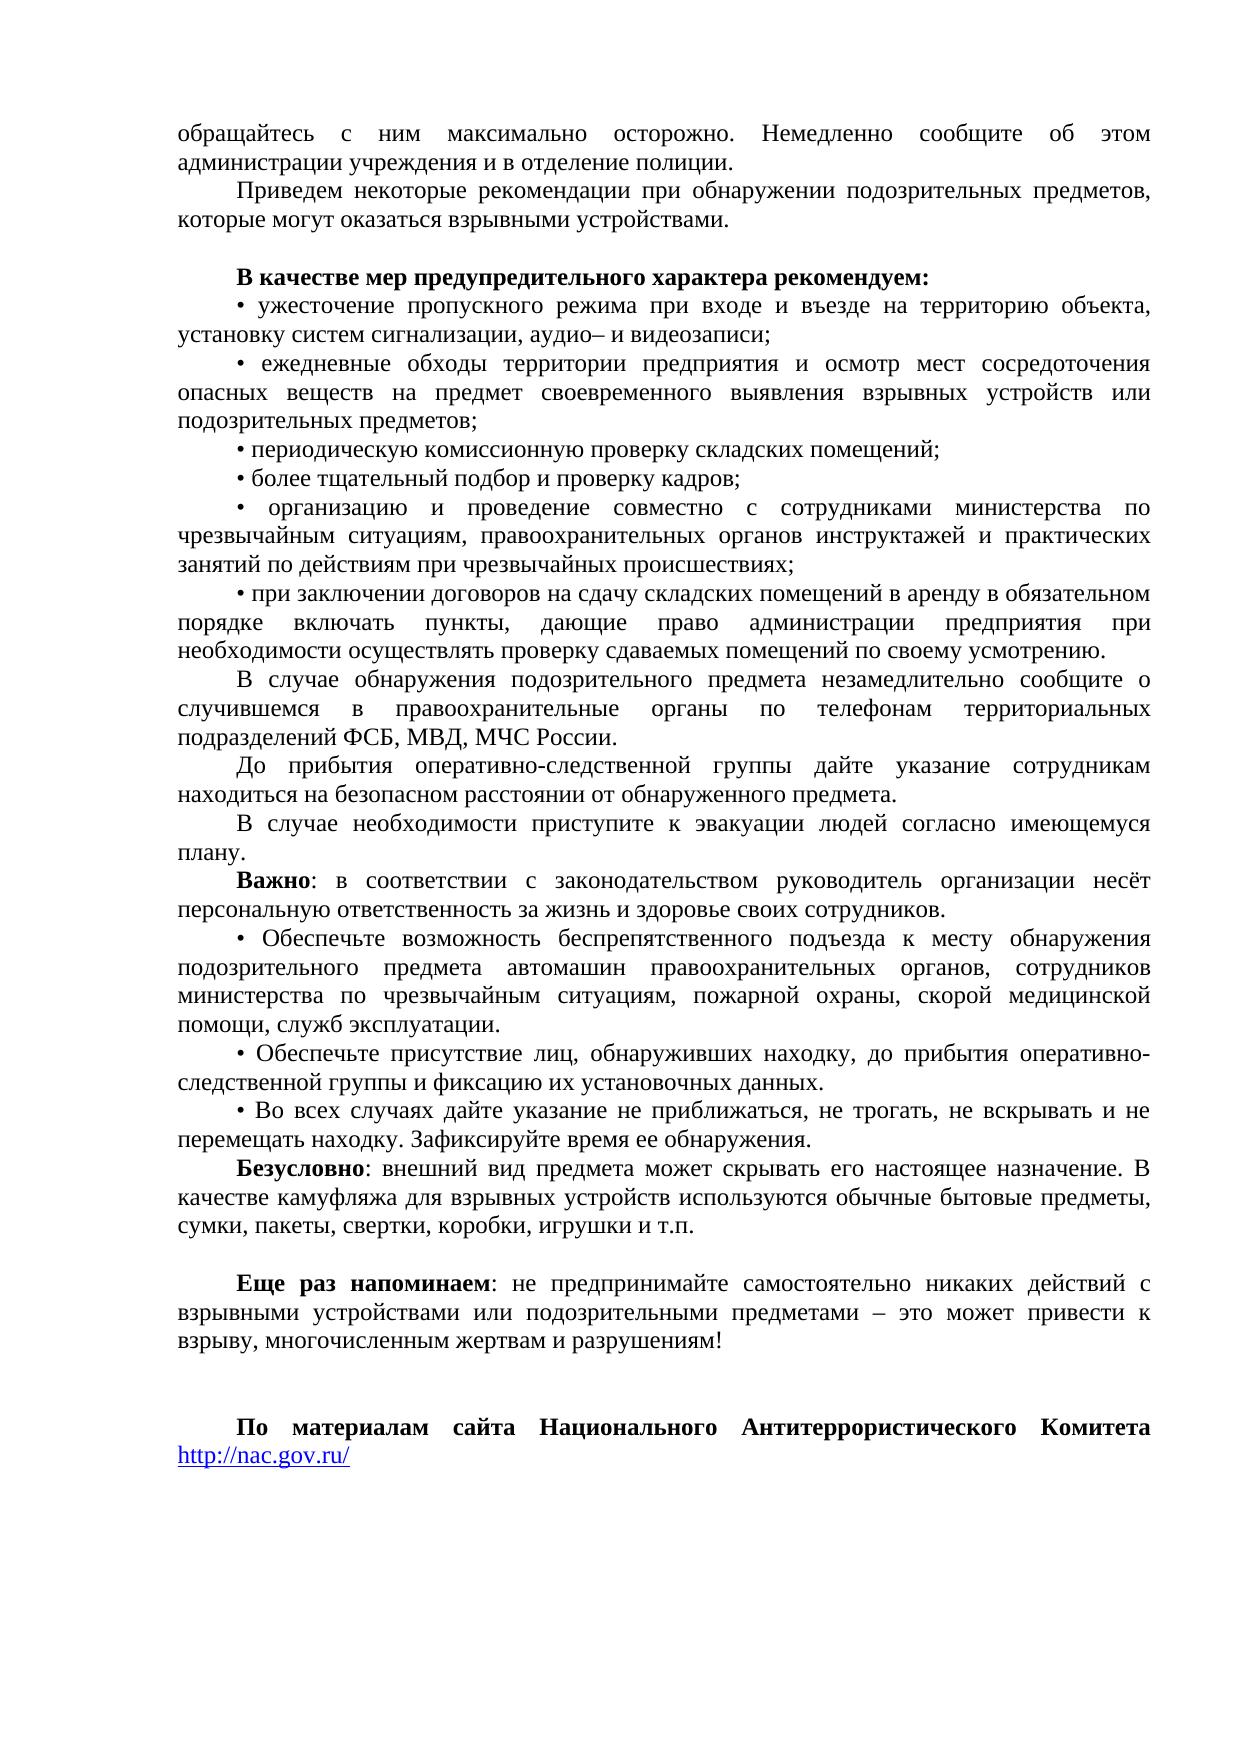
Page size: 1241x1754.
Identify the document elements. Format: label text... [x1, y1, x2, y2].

text • более тщательный подбор и проверку кадров; [177, 463, 1152, 492]
text • ежедневные обходы территории предприятия и осмотр мест сосредоточения опасных веществ на предмет своевременного выявления взрывных устройств или подозрительных предметов; [177, 348, 1152, 434]
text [177, 118, 1152, 176]
text До прибытия оперативно-следственной группы дайте указание сотрудникам находиться на безопасном расстоянии от обнаруженного предмета. [177, 751, 1152, 808]
text • Обеспечьте присутствие лиц, обнаруживших находку, до прибытия оперативно-следственной группы и фиксацию их установочных данных. [177, 1038, 1152, 1096]
text По материалам сайта Национального Антитеррористического Комитета http://nac.gov.ru/ [177, 1412, 1152, 1469]
text • Обеспечьте возможность беспрепятственного подъезда к месту обнаружения подозрительного предмета автомашин правоохранительных органов, сотрудников министерства по чрезвычайным ситуациям, пожарной охраны, скорой медицинской помощи, служб эксплуатации. [177, 923, 1152, 1038]
text • Во всех случаях дайте указание не приближаться, не трогать, не вскрывать и не перемещать находку. Зафиксируйте время ее обнаружения. [177, 1096, 1152, 1153]
text • организацию и проведение совместно с сотрудниками министерства по чрезвычайным ситуациям, правоохранительных органов инструктажей и практических занятий по действиям при чрезвычайных происшествиях; [177, 492, 1152, 578]
text Приведем некоторые рекомендации при обнаружении подозрительных предметов, которые могут оказаться взрывными устройствами. [177, 176, 1152, 233]
text • ужесточение пропускного режима при входе и въезде на территорию объекта, установку систем сигнализации, аудио– и видеозаписи; [177, 291, 1152, 348]
text В случае обнаружения подозрительного предмета незамедлительно сообщите о случившемся в правоохранительные органы по телефонам территориальных подразделений ФСБ, МВД, МЧС России. [177, 664, 1152, 751]
text В случае необходимости приступите к эвакуации людей согласно имеющемуся плану. [177, 808, 1152, 866]
text Еще раз напоминаем: не предпринимайте самостоятельно никаких действий с взрывными устройствами или подозрительными предметами – это может привести к взрыву, многочисленным жертвам и разрушениям! [177, 1268, 1152, 1354]
text Важно: в соответствии с законодательством руководитель организации несёт персональную ответственность за жизнь и здоровье своих сотрудников. [177, 866, 1152, 923]
text • при заключении договоров на сдачу складских помещений в аренду в обязательном порядке включать пункты, дающие право администрации предприятия при необходимости осуществлять проверку сдаваемых помещений по своему усмотрению. [177, 578, 1152, 664]
text • периодическую комиссионную проверку складских помещений; [177, 434, 1152, 463]
text В качестве мер предупредительного характера рекомендуем: [177, 262, 1152, 291]
text Безусловно: внешний вид предмета может скрывать его настоящее назначение. В качестве камуфляжа для взрывных устройств используются обычные бытовые предметы, сумки, пакеты, свертки, коробки, игрушки и т.п. [177, 1153, 1152, 1239]
